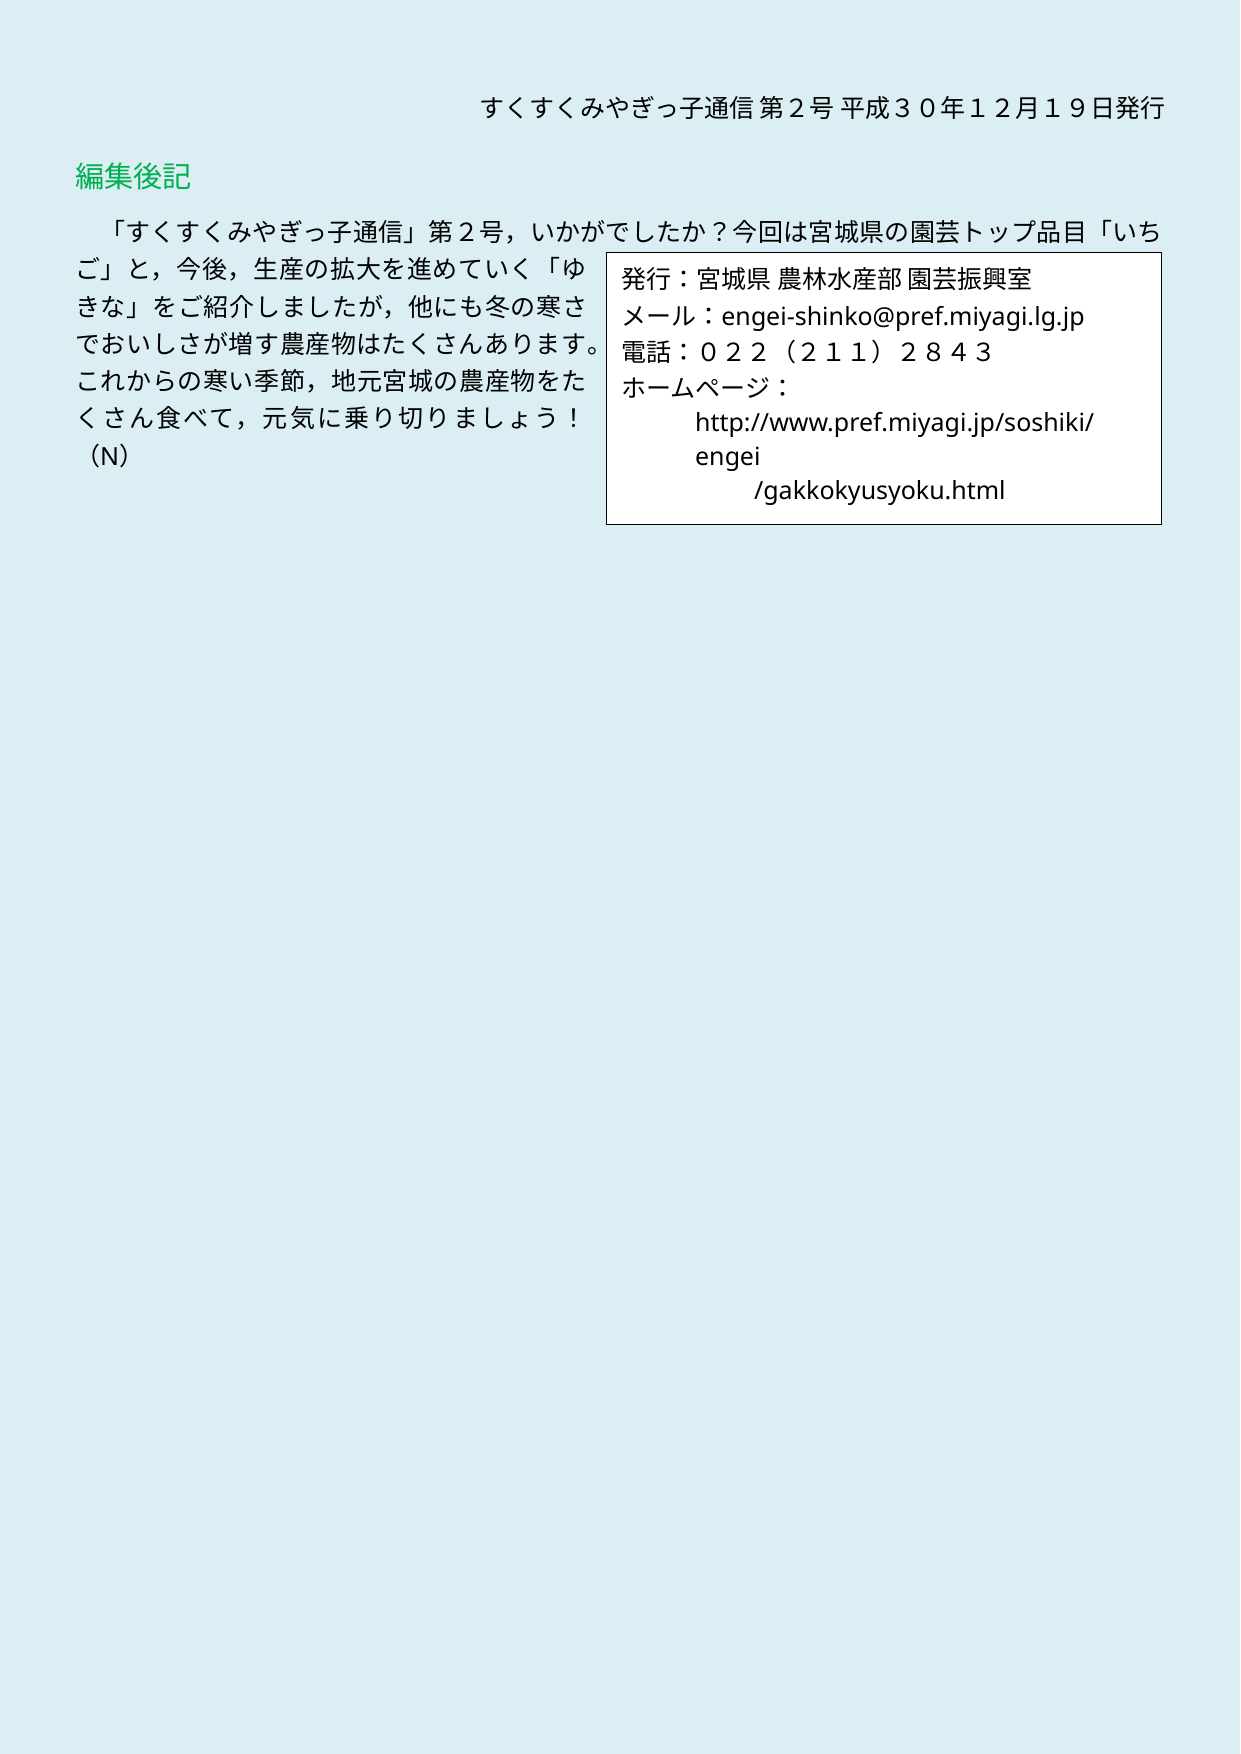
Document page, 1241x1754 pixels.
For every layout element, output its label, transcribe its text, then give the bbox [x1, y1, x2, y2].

text 編集後記 [75, 137, 1165, 212]
text 「すくすくみやぎっ子通信」第２号，いかがでしたか？今回は宮城県の園芸トップ品目「いちご」と，今後，生産の拡大を進めていく「ゆきな」をご紹介しましたが，他にも冬の寒さでおいしさが増す農産物はたくさんあります。これからの寒い季節，地元宮城の農産物をたくさん食べて，元気に乗り切りましょう！（N） [75, 212, 1165, 473]
